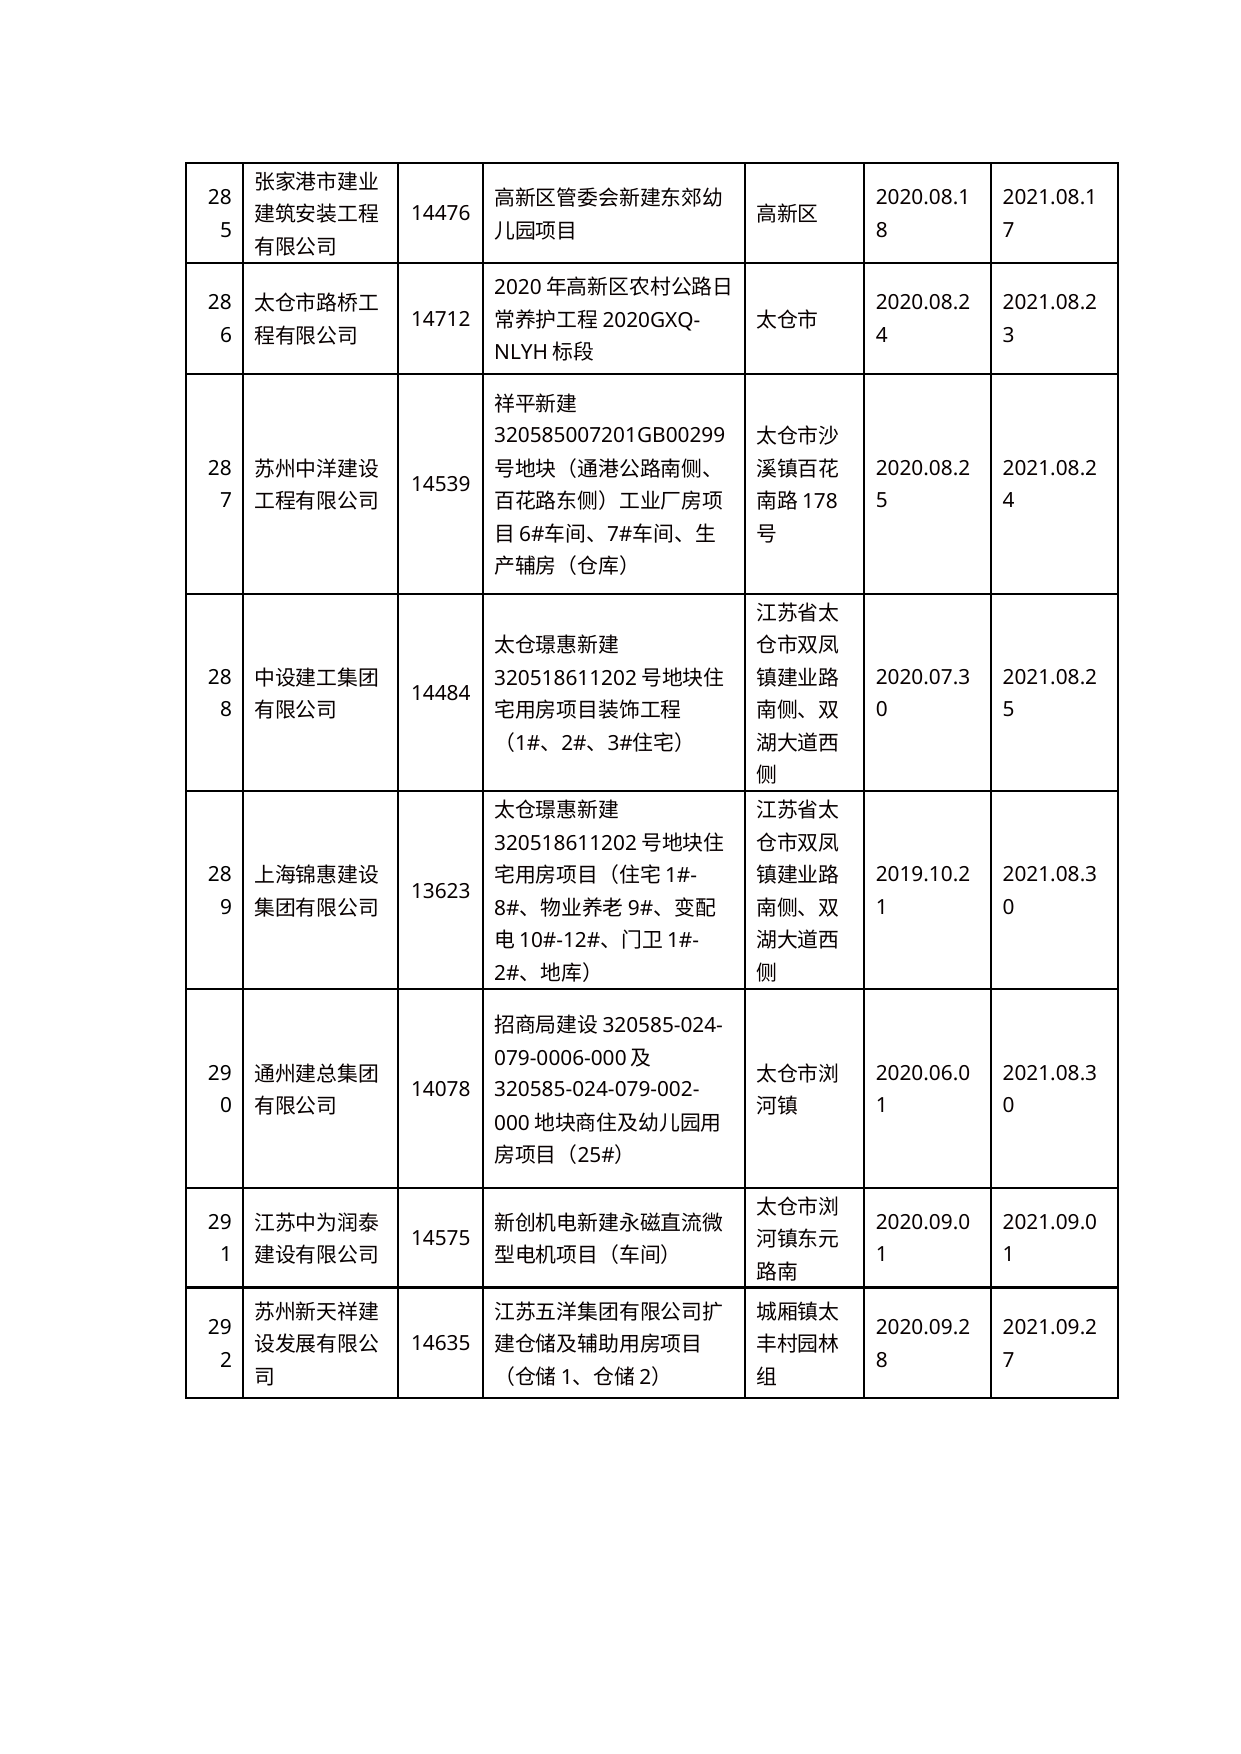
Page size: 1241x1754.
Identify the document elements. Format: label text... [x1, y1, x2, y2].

table_cell 14484 [399, 595, 482, 790]
table_cell 2020.08.24 [865, 264, 990, 372]
table_cell 2021.08.30 [992, 990, 1117, 1187]
table_cell 江苏省太仓市双凤镇建业路南侧、双湖大道西侧 [746, 595, 863, 790]
table_cell 太仓璟惠新建320518611202号地块住宅用房项目（住宅1#-8#、物业养老9#、变配电10#-12#、门卫1#-2#、地库） [484, 792, 744, 988]
table_cell 14575 [399, 1189, 482, 1286]
table_cell 张家港市建业建筑安装工程有限公司 [244, 164, 397, 262]
table_cell 2021.08.30 [992, 792, 1117, 988]
table_cell 高新区 [746, 164, 863, 262]
table_cell 2021.08.25 [992, 595, 1117, 790]
table_cell 2021.08.24 [992, 375, 1117, 593]
table_cell 14712 [399, 264, 482, 372]
table_cell 14476 [399, 164, 482, 262]
table_cell 太仓市浏河镇东元路南 [746, 1189, 863, 1286]
table_cell 285 [187, 164, 242, 262]
table_cell 苏州中洋建设工程有限公司 [244, 375, 397, 593]
table_cell 287 [187, 375, 242, 593]
table_cell 13623 [399, 792, 482, 988]
table_cell 2020年高新区农村公路日常养护工程2020GXQ-NLYH标段 [484, 264, 744, 372]
table_cell 苏州新天祥建设发展有限公司 [244, 1289, 397, 1397]
table_cell 2021.08.17 [992, 164, 1117, 262]
table_cell 江苏五洋集团有限公司扩建仓储及辅助用房项目（仓储1、仓储2） [484, 1289, 744, 1397]
table_cell 太仓市路桥工程有限公司 [244, 264, 397, 372]
table_cell 2020.08.18 [865, 164, 990, 262]
table_cell 290 [187, 990, 242, 1187]
table_cell 14635 [399, 1289, 482, 1397]
table_cell 通州建总集团有限公司 [244, 990, 397, 1187]
table_cell 江苏中为润泰建设有限公司 [244, 1189, 397, 1286]
table_cell 289 [187, 792, 242, 988]
table_cell 2019.10.21 [865, 792, 990, 988]
table_cell 2021.08.23 [992, 264, 1117, 372]
table_cell 新创机电新建永磁直流微型电机项目（车间） [484, 1189, 744, 1286]
table_cell 太仓市沙溪镇百花南路178号 [746, 375, 863, 593]
table_cell 286 [187, 264, 242, 372]
table_cell 太仓市浏河镇 [746, 990, 863, 1187]
table_cell 2020.08.25 [865, 375, 990, 593]
table_cell 14078 [399, 990, 482, 1187]
table_cell 高新区管委会新建东郊幼儿园项目 [484, 164, 744, 262]
table_cell 288 [187, 595, 242, 790]
table_cell 2020.09.28 [865, 1289, 990, 1397]
table_cell 14539 [399, 375, 482, 593]
table_cell 太仓璟惠新建320518611202号地块住宅用房项目装饰工程（1#、2#、3#住宅） [484, 595, 744, 790]
table_cell 城厢镇太丰村园林组 [746, 1289, 863, 1397]
table_cell 太仓市 [746, 264, 863, 372]
table_cell 招商局建设320585-024-079-0006-000及320585-024-079-002-000地块商住及幼儿园用房项目（25#） [484, 990, 744, 1187]
table_cell 上海锦惠建设集团有限公司 [244, 792, 397, 988]
table_cell 2020.09.01 [865, 1189, 990, 1286]
table_cell 中设建工集团有限公司 [244, 595, 397, 790]
table_cell 祥平新建320585007201GB00299号地块（通港公路南侧、百花路东侧）工业厂房项目6#车间、7#车间、生产辅房（仓库） [484, 375, 744, 593]
table_cell 2020.07.30 [865, 595, 990, 790]
table_cell 2020.06.01 [865, 990, 990, 1187]
table_cell 292 [187, 1289, 242, 1397]
table_cell 江苏省太仓市双凤镇建业路南侧、双湖大道西侧 [746, 792, 863, 988]
table_cell 2021.09.27 [992, 1289, 1117, 1397]
table_cell 291 [187, 1189, 242, 1286]
table_cell 2021.09.01 [992, 1189, 1117, 1286]
